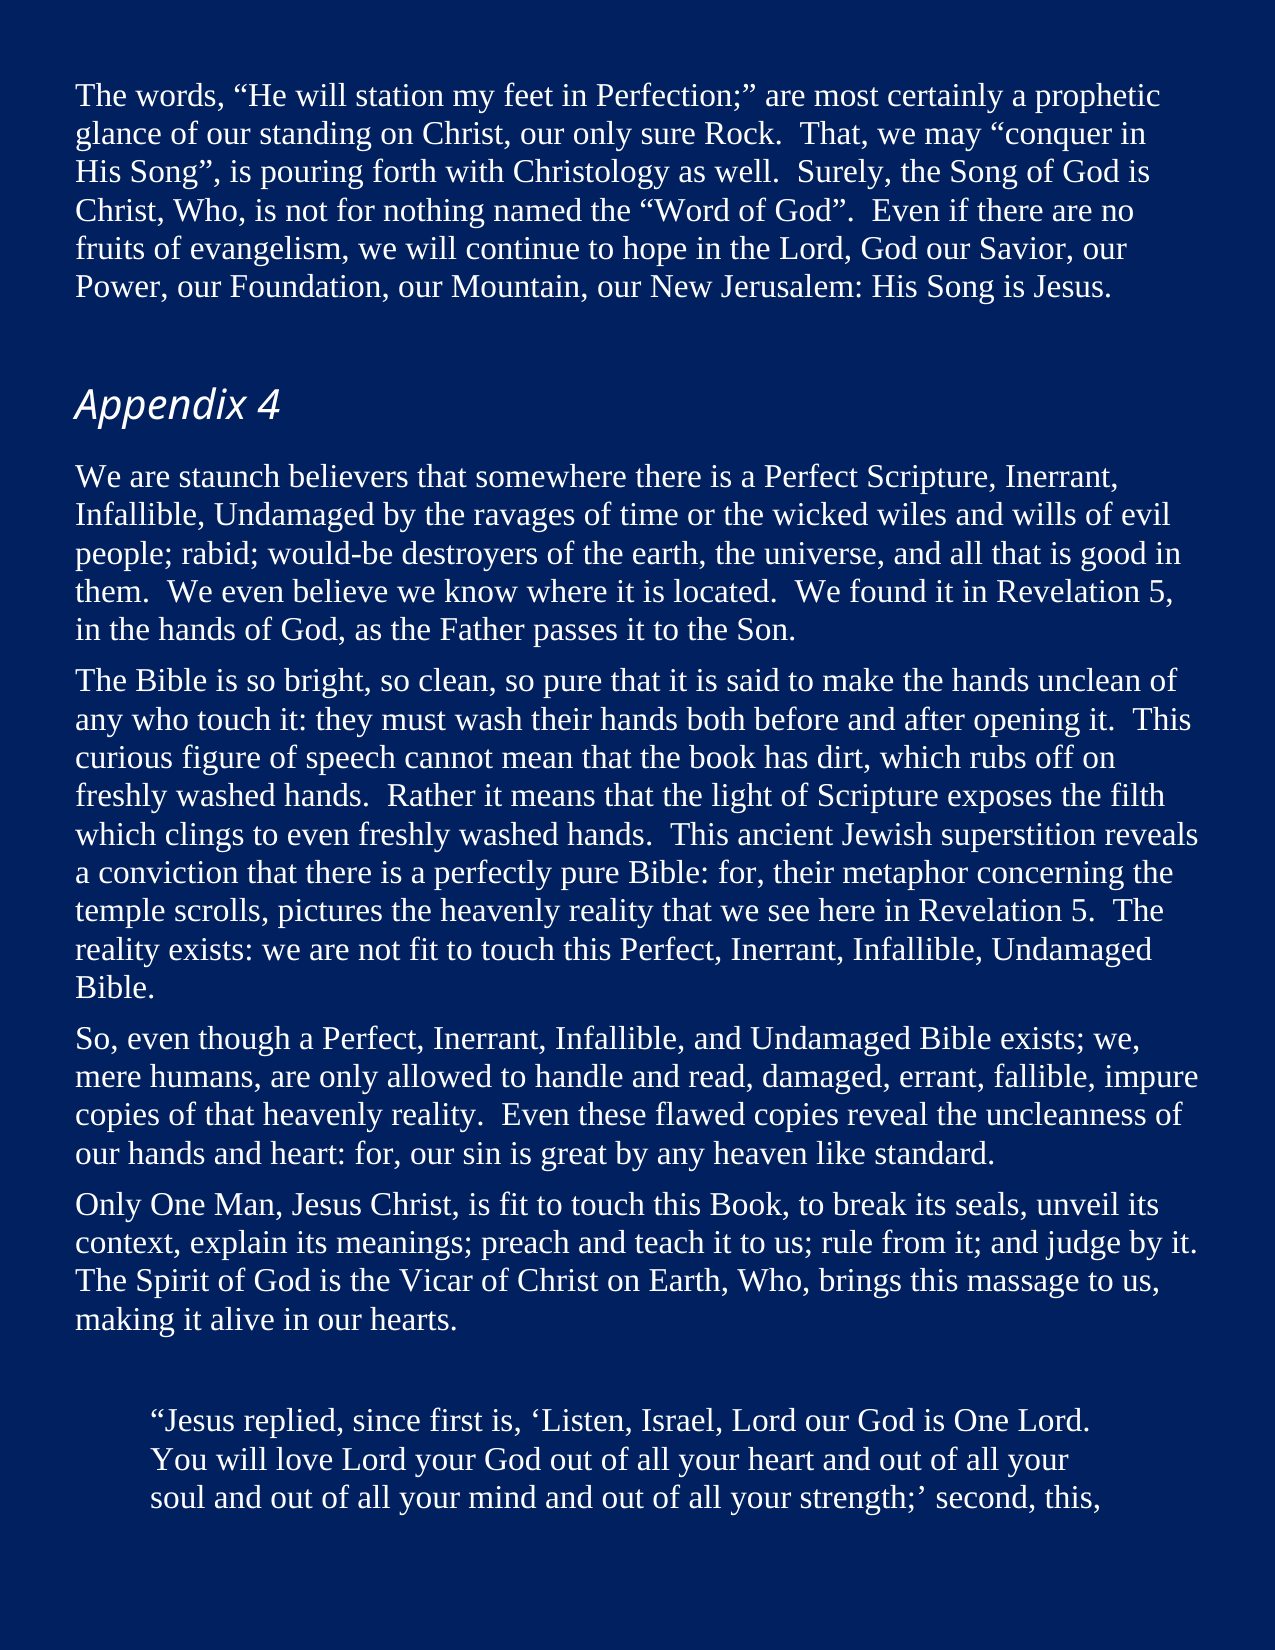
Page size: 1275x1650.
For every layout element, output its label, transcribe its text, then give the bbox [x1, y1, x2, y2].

text We are staunch believers that somewhere there is a Perfect Scripture, Inerrant, Infallible, Undamaged by the ravages of time or the wicked wiles and wills of evil people; rabid; would-be destroyers of the earth, the universe, and all that is good in them. We even believe we know where it is located. We found it in Revelation 5, in the hands of God, as the Father passes it to the Son. [75, 456, 1200, 648]
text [150, 1401, 1125, 1516]
text The words, “He will station my feet in Perfection;” are most certainly a prophetic glance of our standing on Christ, our only sure Rock. That, we may “conquer in His Song”, is pouring forth with Christology as well. Surely, the Song of God is Christ, Who, is not for nothing named the “Word of God”. Even if there are no fruits of evangelism, we will continue to hope in the Lord, God our Savior, our Power, our Foundation, our Mountain, our New Jerusalem: His Song is Jesus. [75, 75, 1200, 305]
subtitle Appendix 4 [75, 374, 1200, 431]
text The Bible is so bright, so clean, so pure that it is said to make the hands unclean of any who touch it: they must wash their hands both before and after opening it. This curious figure of speech cannot mean that the book has dirt, which rubs off on freshly washed hands. Rather it means that the light of Scripture exposes the filth which clings to even freshly washed hands. This ancient Jewish superstition reveals a conviction that there is a perfectly pure Bible: for, their metaphor concerning the temple scrolls, pictures the heavenly reality that we see here in Revelation 5. The reality exists: we are not fit to touch this Perfect, Inerrant, Infallible, Undamaged Bible. [75, 661, 1200, 1006]
text Only One Man, Jesus Christ, is fit to touch this Book, to break its seals, unveil its context, explain its meanings; preach and teach it to us; rule from it; and judge by it. The Spirit of God is the Vicar of Christ on Earth, Who, brings this massage to us, making it alive in our hearts. [75, 1184, 1200, 1337]
text So, even though a Perfect, Inerrant, Infallible, and Undamaged Bible exists; we, mere humans, are only allowed to handle and read, damaged, errant, fallible, impure copies of that heavenly reality. Even these flawed copies reveal the uncleanness of our hands and heart: for, our sin is great by any heaven like standard. [75, 1018, 1200, 1171]
